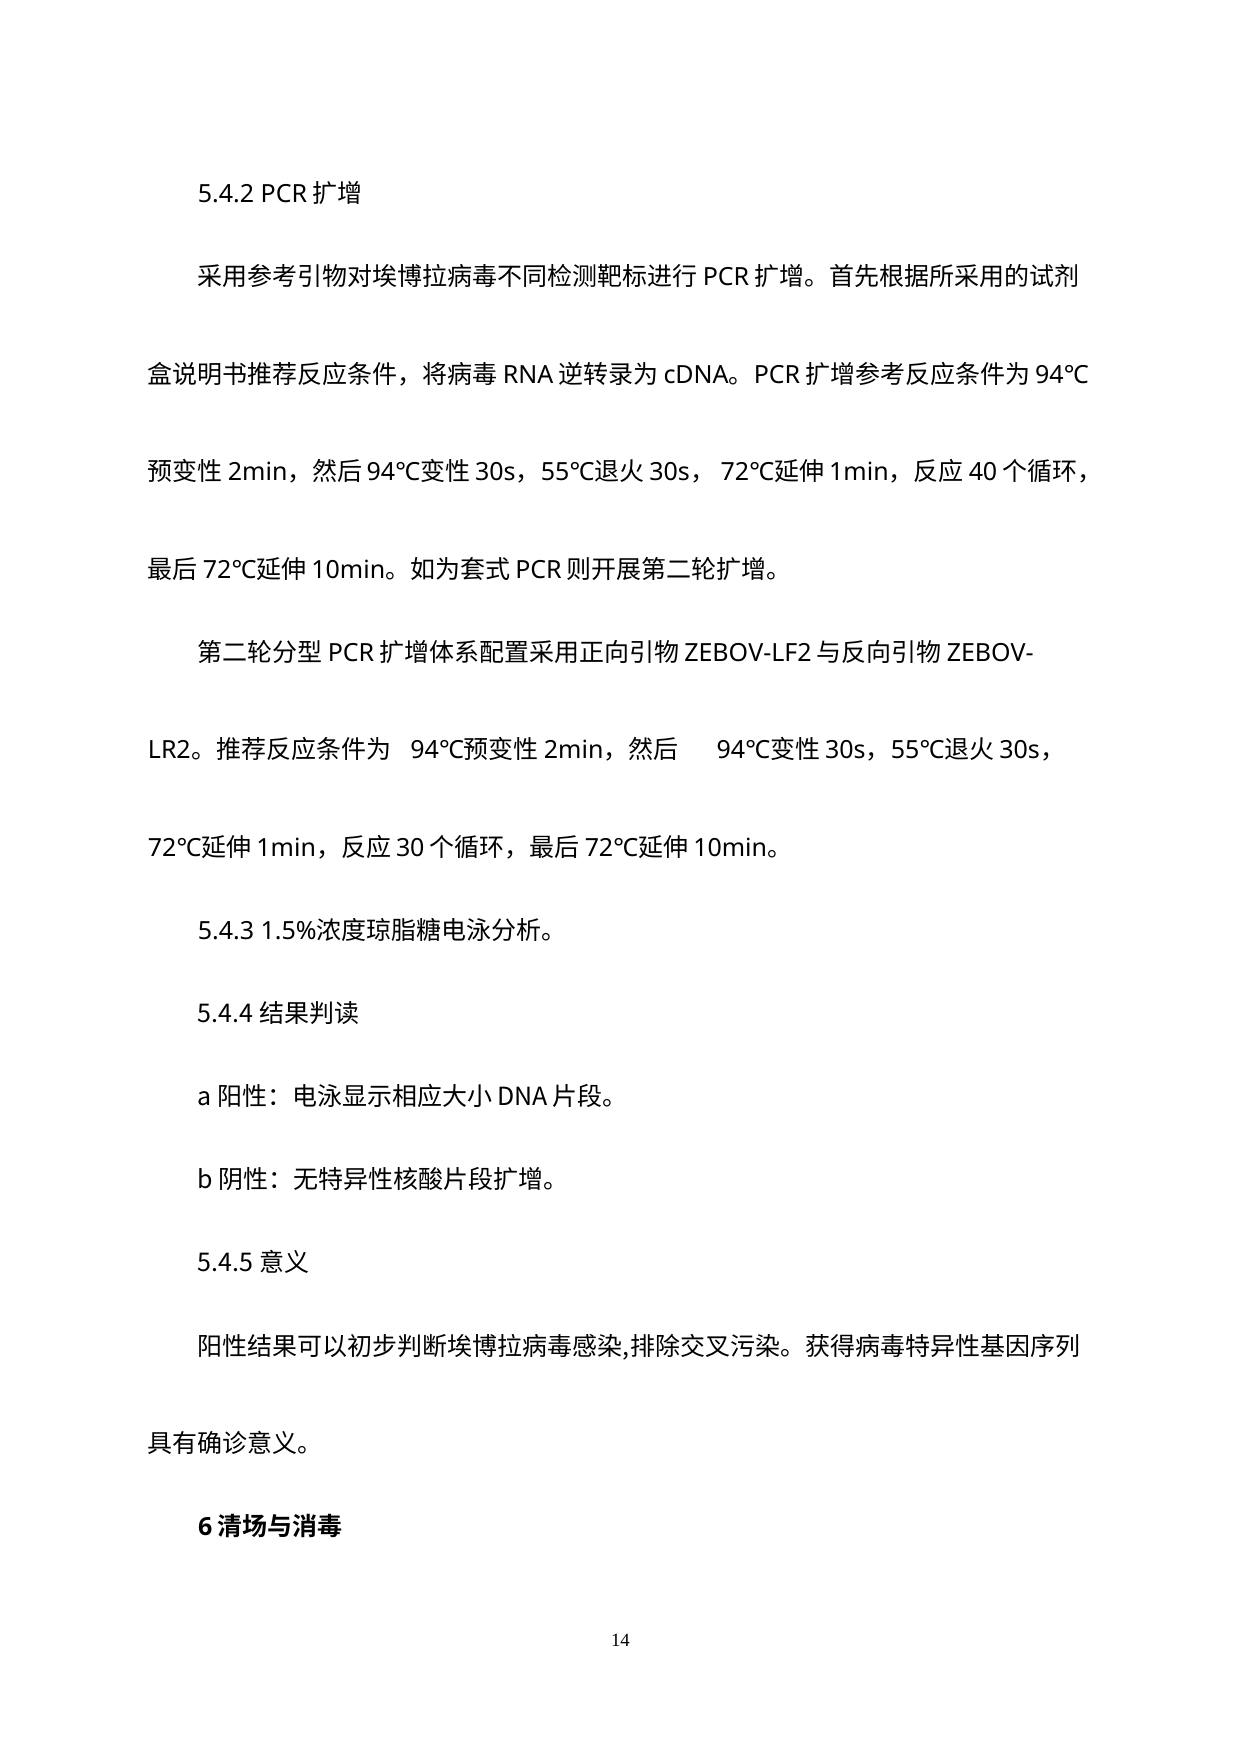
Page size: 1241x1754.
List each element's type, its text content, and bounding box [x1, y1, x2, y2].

text a阳性：电泳显示相应大小DNA片段。 [148, 1062, 1092, 1127]
text 阳性结果可以初步判断埃博拉病毒感染,排除交叉污染。获得病毒特异性基因序列具有确诊意义。 [148, 1312, 1092, 1474]
text 5.4.3 1.5%浓度琼脂糖电泳分析。 [148, 896, 1092, 961]
text 第二轮分型PCR扩增体系配置采用正向引物ZEBOV-LF2与反向引物ZEBOV-LR2。推荐反应条件为 94℃预变性2min，然后 94℃变性30s，55℃退火30s， 72℃延伸1min，反应30个循环，最后72℃延伸10min。 [148, 618, 1092, 878]
text 5.4.5 意义 [148, 1228, 1092, 1293]
text 6清场与消毒 [148, 1492, 1092, 1557]
text 采用参考引物对埃博拉病毒不同检测靶标进行PCR扩增。首先根据所采用的试剂盒说明书推荐反应条件，将病毒RNA逆转录为cDNA。PCR扩增参考反应条件为94℃预变性2min，然后 94℃变性30s，55℃退火30s， 72℃延伸1min，反应40个循环，最后72℃延伸10min。如为套式PCR则开展第二轮扩增。 [148, 242, 1092, 600]
text b阴性：无特异性核酸片段扩增。 [148, 1145, 1092, 1210]
text 5.4.4 结果判读 [148, 979, 1092, 1044]
text 5.4.2 PCR扩增 [148, 159, 1092, 224]
